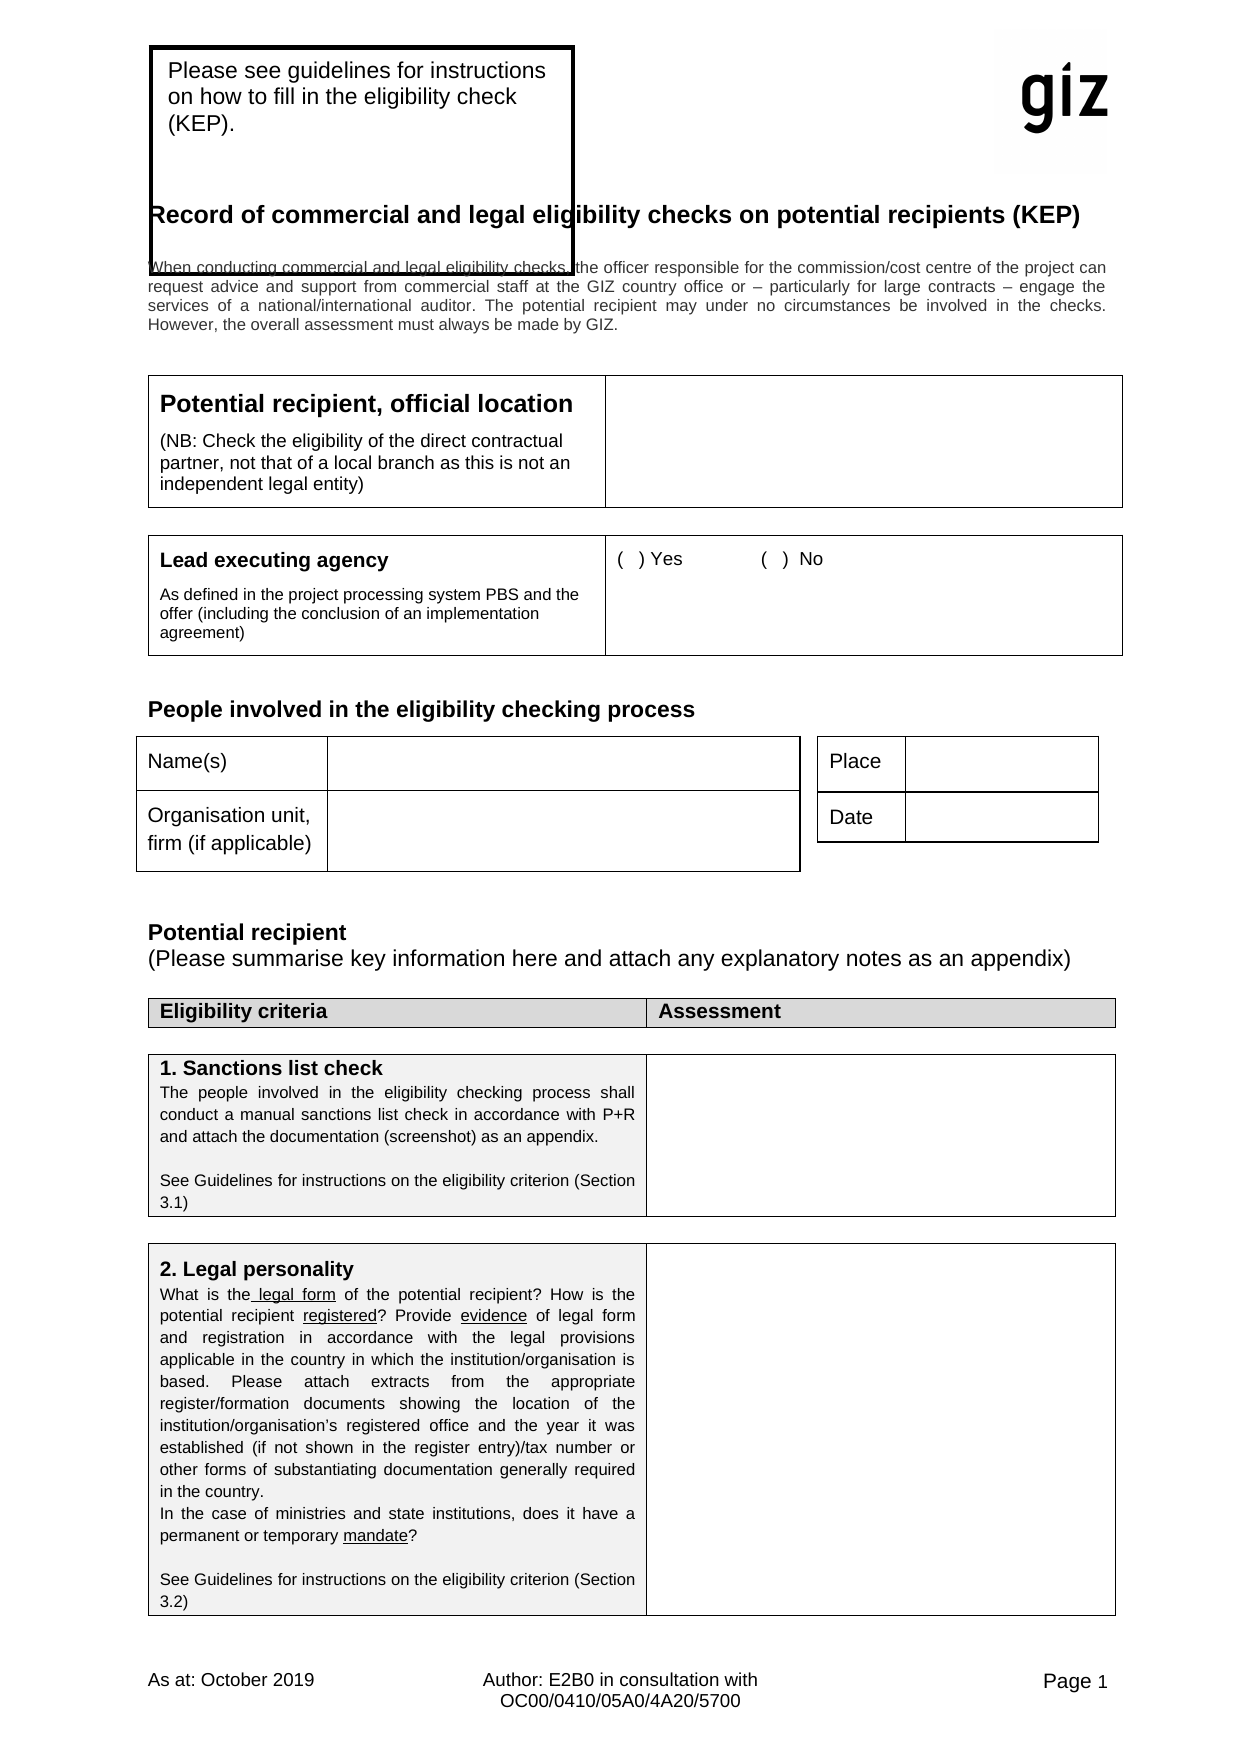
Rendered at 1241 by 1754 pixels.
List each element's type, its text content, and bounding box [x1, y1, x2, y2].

table_header Eligibility criteria [149, 999, 646, 1027]
table_header Name(s) [137, 737, 327, 789]
table_header Lead executing agency As defined in the project processing system PBS and the offer (including the conclusion of an implementation agreement) [149, 536, 605, 654]
table_cell Date [818, 793, 905, 841]
text Potential recipient [148, 919, 1107, 945]
table_cell [328, 791, 799, 871]
table_header [647, 1244, 1115, 1615]
table_header 1. Sanctions list check The people involved in the eligibility checking process shall conduct a manual sanctions list check in accordance with P+R and attach the documentation (screenshot) as an appendix. See Guidelines for instructions on the eligibility criterion (Section 3.1) [149, 1055, 646, 1216]
table_header [906, 737, 1098, 791]
table_header [328, 737, 799, 789]
table_cell Organisation unit, firm (if applicable) [137, 791, 327, 871]
picture [993, 29, 1108, 174]
table_cell [906, 793, 1098, 841]
table_header Potential recipient, official location (NB: Check the eligibility of the direct contractual partner, not that of a local branch as this is not an independent legal entity) [149, 376, 605, 507]
text (Please summarise key information here and attach any explanatory notes as an appendix) [148, 945, 1107, 972]
table_header [606, 376, 1122, 507]
table_header ( ) Yes ( ) No [606, 536, 1122, 654]
table_header 2. Legal personality What is the legal form of the potential recipient? How is the potential recipient registered? Provide evidence of legal form and registration in accordance with the legal provisions applicable in the country in which the institution/organisation is based. Please attach extracts from the appropriate register/formation documents showing the location of the institution/organisation’s registered office and the year it was established (if not shown in the register entry)/tax number or other forms of substantiating documentation generally required in the country. In the case of ministries and state institutions, does it have a permanent or temporary mandate? See Guidelines for instructions on the eligibility criterion (Section 3.2) [149, 1244, 646, 1615]
text People involved in the eligibility checking process [148, 696, 1107, 723]
text When conducting commercial and legal eligibility checks, the officer responsible for the commission/cost centre of the project can request advice and support from commercial staff at the GIZ country office or – particularly for large contracts – engage the services of a national/international auditor. The potential recipient may under no circumstances be involved in the checks. However, the overall assessment must always be made by GIZ. [148, 258, 1107, 334]
table_header [647, 1055, 1115, 1216]
text Record of commercial and legal eligibility checks on potential recipients (KEP) [148, 200, 1107, 228]
table_header Assessment [647, 999, 1115, 1027]
table_header Place [818, 737, 905, 791]
